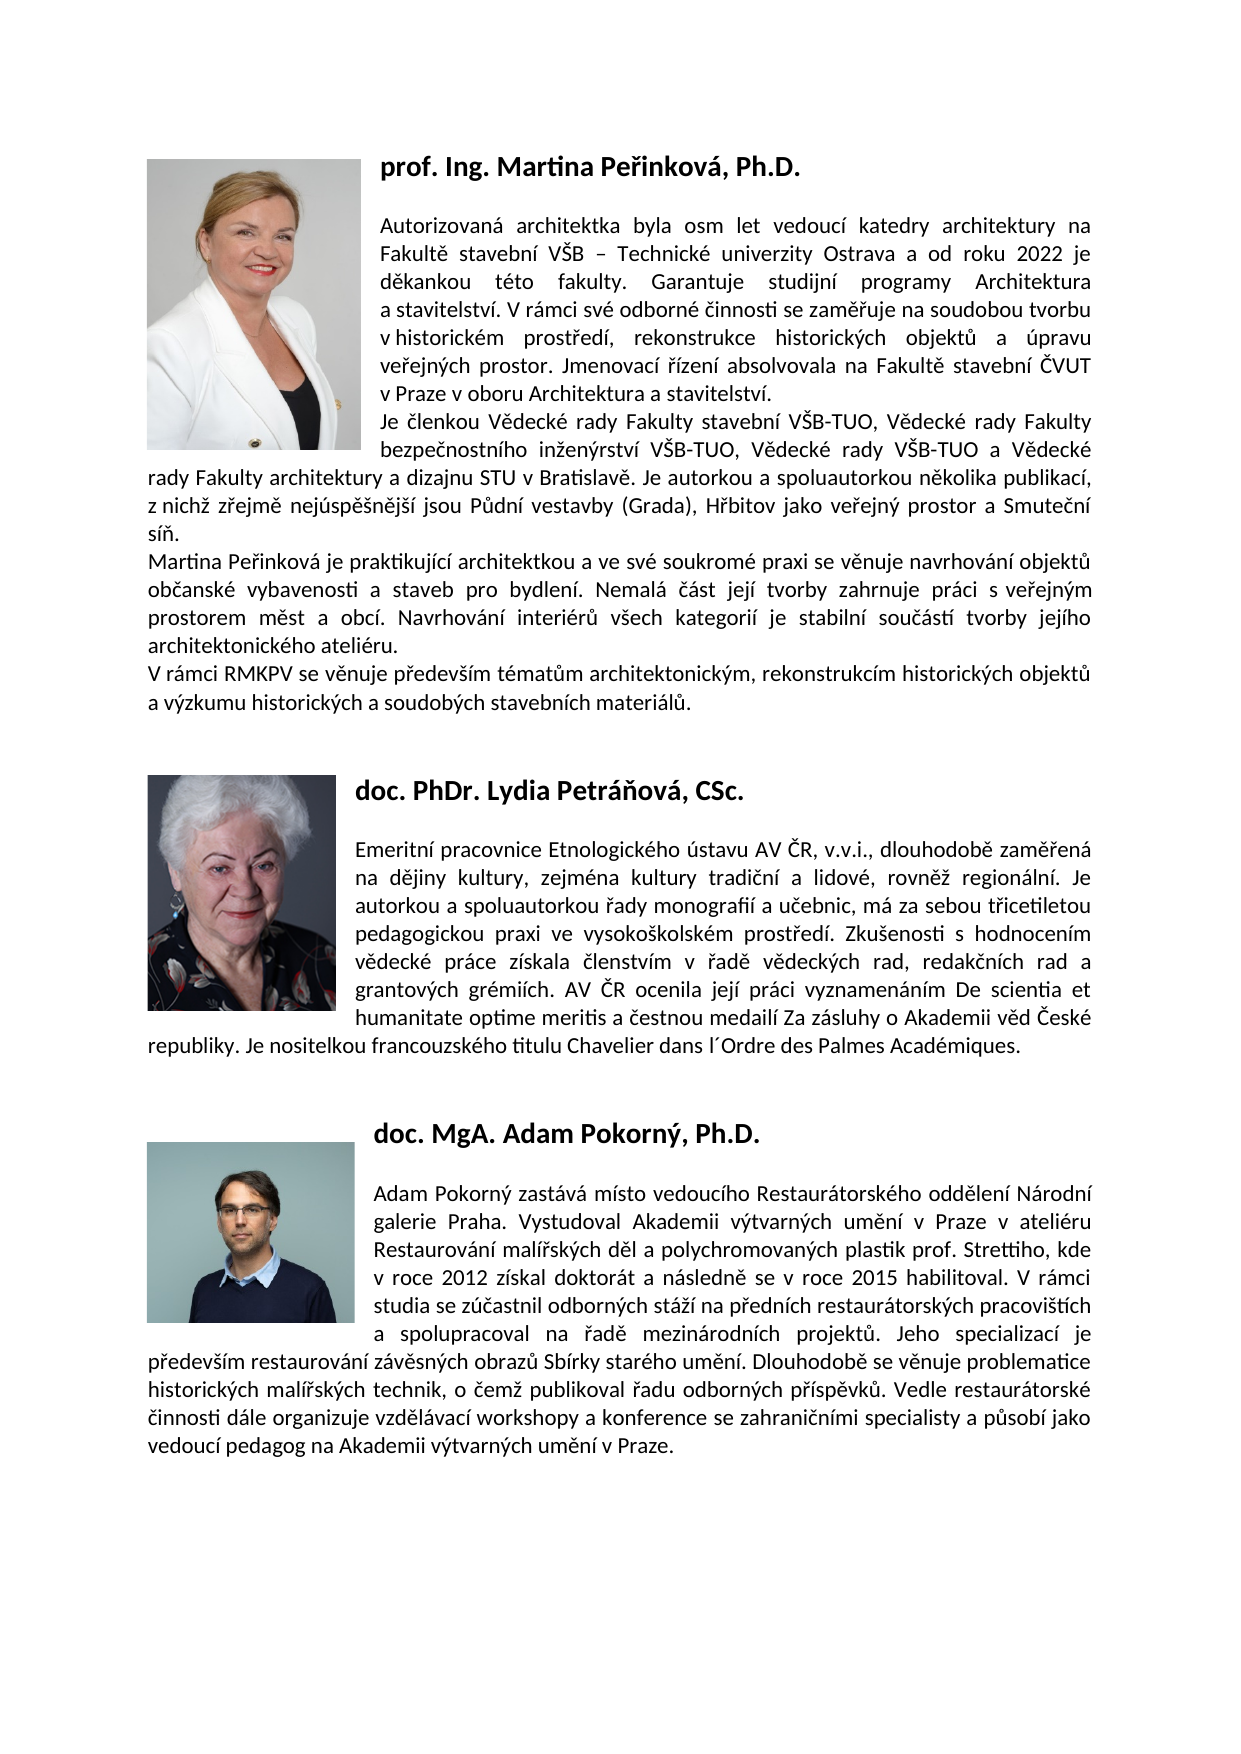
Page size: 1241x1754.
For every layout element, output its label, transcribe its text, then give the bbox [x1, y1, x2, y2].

picture [146, 159, 361, 450]
picture [147, 775, 336, 1011]
picture [146, 1142, 355, 1323]
text Emeritní pracovnice Etnologického ústavu AV ČR, v.v.i., dlouhodobě zaměřená na dějiny kultury, zejména kultury tradiční a lidové, rovněž regionální. Je autorkou a spoluautorkou řady monografií a učebnic, má za sebou třicetiletou pedagogickou praxi ve vysokoškolském prostředí. Zkušenosti s hodnocením vědecké práce získala členstvím v řadě vědeckých rad, redakčních rad a grantových grémiích. AV ČR ocenila její práci vyznamenáním De scientia et humanitate optime meritis a čestnou medailí Za zásluhy o Akademii věd České republiky. Je nositelkou francouzského titulu Chavelier dans l´Ordre des Palmes Académiques. [148, 835, 1093, 1059]
text doc. PhDr. Lydia Petráňová, CSc. [148, 772, 1093, 807]
text Adam Pokorný zastává místo vedoucího Restaurátorského oddělení Národní galerie Praha. Vystudoval Akademii výtvarných umění v Praze v ateliéru Restaurování malířských děl a polychromovaných plastik prof. Strettiho, kde v roce 2012 získal doktorát a následně se v roce 2015 habilitoval. V rámci studia se zúčastnil odborných stáží na předních restaurátorských pracovištích a spolupracoval na řadě mezinárodních projektů. Jeho specializací je především restaurování závěsných obrazů Sbírky starého umění. Dlouhodobě se věnuje problematice historických malířských technik, o čemž publikoval řadu odborných příspěvků. Vedle restaurátorské činnosti dále organizuje vzdělávací workshopy a konference se zahraničními specialisty a působí jako vedoucí pedagog na Akademii výtvarných umění v Praze. [148, 1179, 1093, 1459]
text Je členkou Vědecké rady Fakulty stavební VŠB-TUO, Vědecké rady Fakulty bezpečnostního inženýrství VŠB-TUO, Vědecké rady VŠB-TUO a Vědecké rady Fakulty architektury a dizajnu STU v Bratislavě. Je autorkou a spoluautorkou několika publikací, z nichž zřejmě nejúspěšnější jsou Půdní vestavby (Grada), Hřbitov jako veřejný prostor a Smuteční síň. [148, 407, 1093, 547]
text V rámci RMKPV se věnuje především tématům architektonickým, rekonstrukcím historických objektů a výzkumu historických a soudobých stavebních materiálů. [148, 659, 1093, 716]
text Autorizovaná architektka byla osm let vedoucí katedry architektury na Fakultě stavební VŠB – Technické univerzity Ostrava a od roku 2022 je děkankou této fakulty. Garantuje studijní programy Architektura a stavitelství. V rámci své odborné činnosti se zaměřuje na soudobou tvorbu v historickém prostředí, rekonstrukce historických objektů a úpravu veřejných prostor. Jmenovací řízení absolvovala na Fakultě stavební ČVUT v Praze v oboru Architektura a stavitelství. [361, 211, 1093, 407]
text Martina Peřinková je praktikující architektkou a ve své soukromé praxi se věnuje navrhování objektů občanské vybavenosti a staveb pro bydlení. Nemalá část její tvorby zahrnuje práci s veřejným prostorem měst a obcí. Navrhování interiérů všech kategorií je stabilní součástí tvorby jejího architektonického ateliéru. [148, 547, 1093, 659]
text doc. MgA. Adam Pokorný, Ph.D. [148, 1116, 1093, 1151]
text prof. Ing. Martina Peřinková, Ph.D. [148, 148, 1093, 183]
